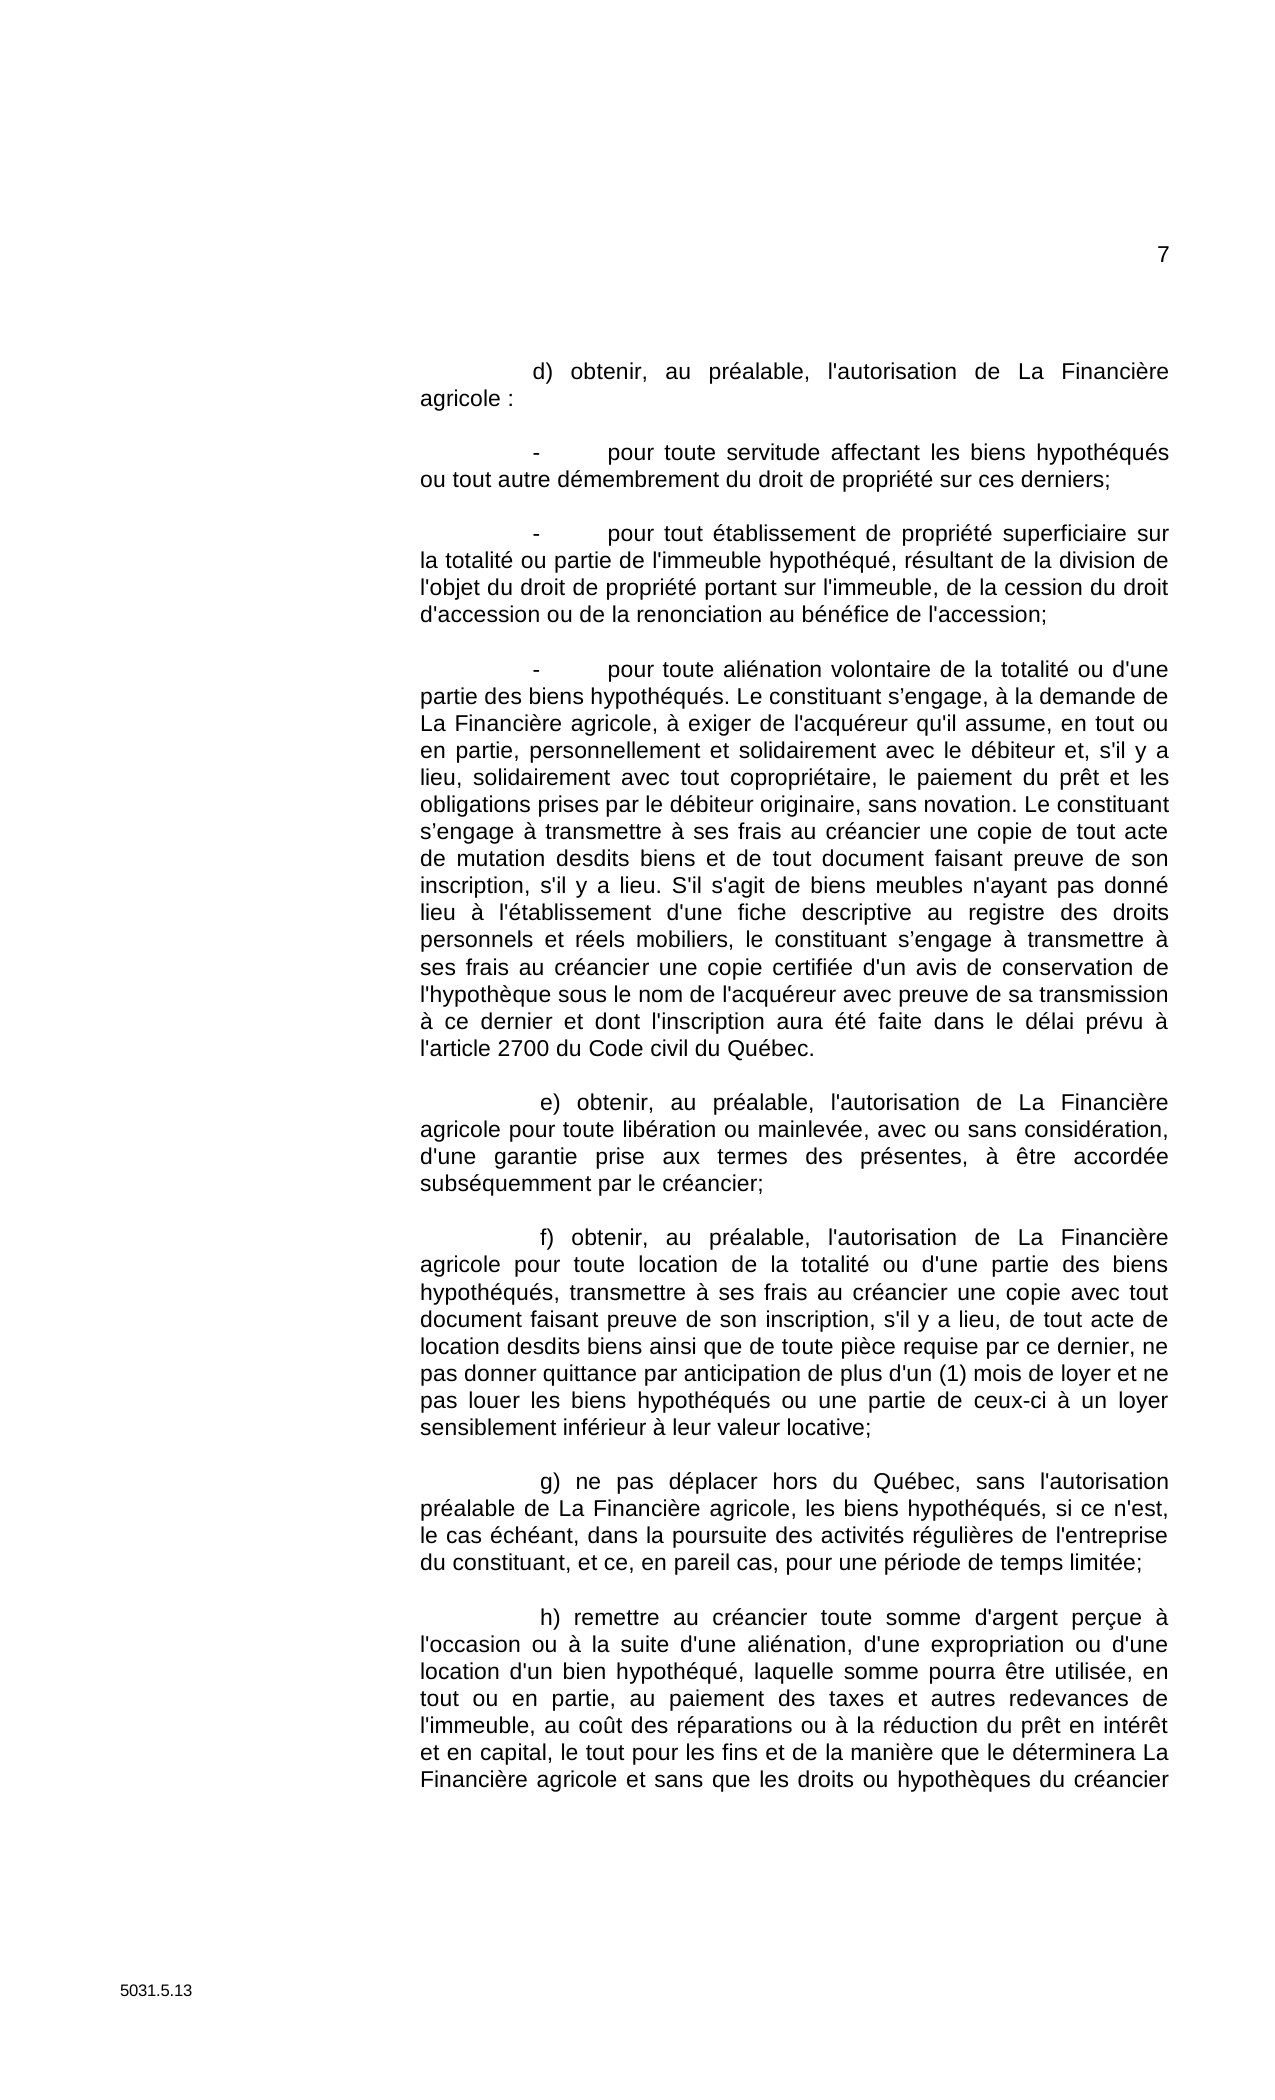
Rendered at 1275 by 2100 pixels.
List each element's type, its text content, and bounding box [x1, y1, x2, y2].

text e) obtenir, au préalable, l'autorisation de La Financière agricole pour toute libération ou mainlevée, avec ou sans considération, d'une garantie prise aux termes des présentes, à être accordée subséquemment par le créancier; [420, 1088, 1170, 1197]
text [420, 1603, 1170, 1792]
text d) obtenir, au préalable, l'autorisation de La Financière agricole : [420, 357, 1170, 411]
text g) ne pas déplacer hors du Québec, sans l'autorisation préalable de La Financière agricole, les biens hypothéqués, si ce n'est, le cas échéant, dans la poursuite des activités régulières de l'entreprise du constituant, et ce, en pareil cas, pour une période de temps limitée; [420, 1467, 1170, 1576]
list pour toute servitude affectant les biens hypothéqués ou tout autre démembrement du droit de propriété sur ces derniers; [420, 438, 1170, 492]
list pour toute aliénation volontaire de la totalité ou d'une partie des biens hypothéqués. Le constituant s’engage, à la demande de La Financière agricole, à exiger de l'acquéreur qu'il assume, en tout ou en partie, personnellement et solidairement avec le débiteur et, s'il y a lieu, solidairement avec tout copropriétaire, le paiement du prêt et les obligations prises par le débiteur originaire, sans novation. Le constituant s’engage à transmettre à ses frais au créancier une copie de tout acte de mutation desdits biens et de tout document faisant preuve de son inscription, s'il y a lieu. S'il s'agit de biens meubles n'ayant pas donné lieu à l'établissement d'une fiche descriptive au registre des droits personnels et réels mobiliers, le constituant s’engage à transmettre à ses frais au créancier une copie certifiée d'un avis de conservation de l'hypothèque sous le nom de l'acquéreur avec preuve de sa transmission à ce dernier et dont l'inscription aura été faite dans le délai prévu à l'article 2700 du Code civil du Québec. [420, 655, 1170, 1061]
text f) obtenir, au préalable, l'autorisation de La Financière agricole pour toute location de la totalité ou d'une partie des biens hypothéqués, transmettre à ses frais au créancier une copie avec tout document faisant preuve de son inscription, s'il y a lieu, de tout acte de location desdits biens ainsi que de toute pièce requise par ce dernier, ne pas donner quittance par anticipation de plus d'un (1) mois de loyer et ne pas louer les biens hypothéqués ou une partie de ceux-ci à un loyer sensiblement inférieur à leur valeur locative; [420, 1224, 1170, 1440]
list pour tout établissement de propriété superficiaire sur la totalité ou partie de l'immeuble hypothéqué, résultant de la division de l'objet du droit de propriété portant sur l'immeuble, de la cession du droit d'accession ou de la renonciation au bénéfice de l'accession; [420, 519, 1170, 628]
